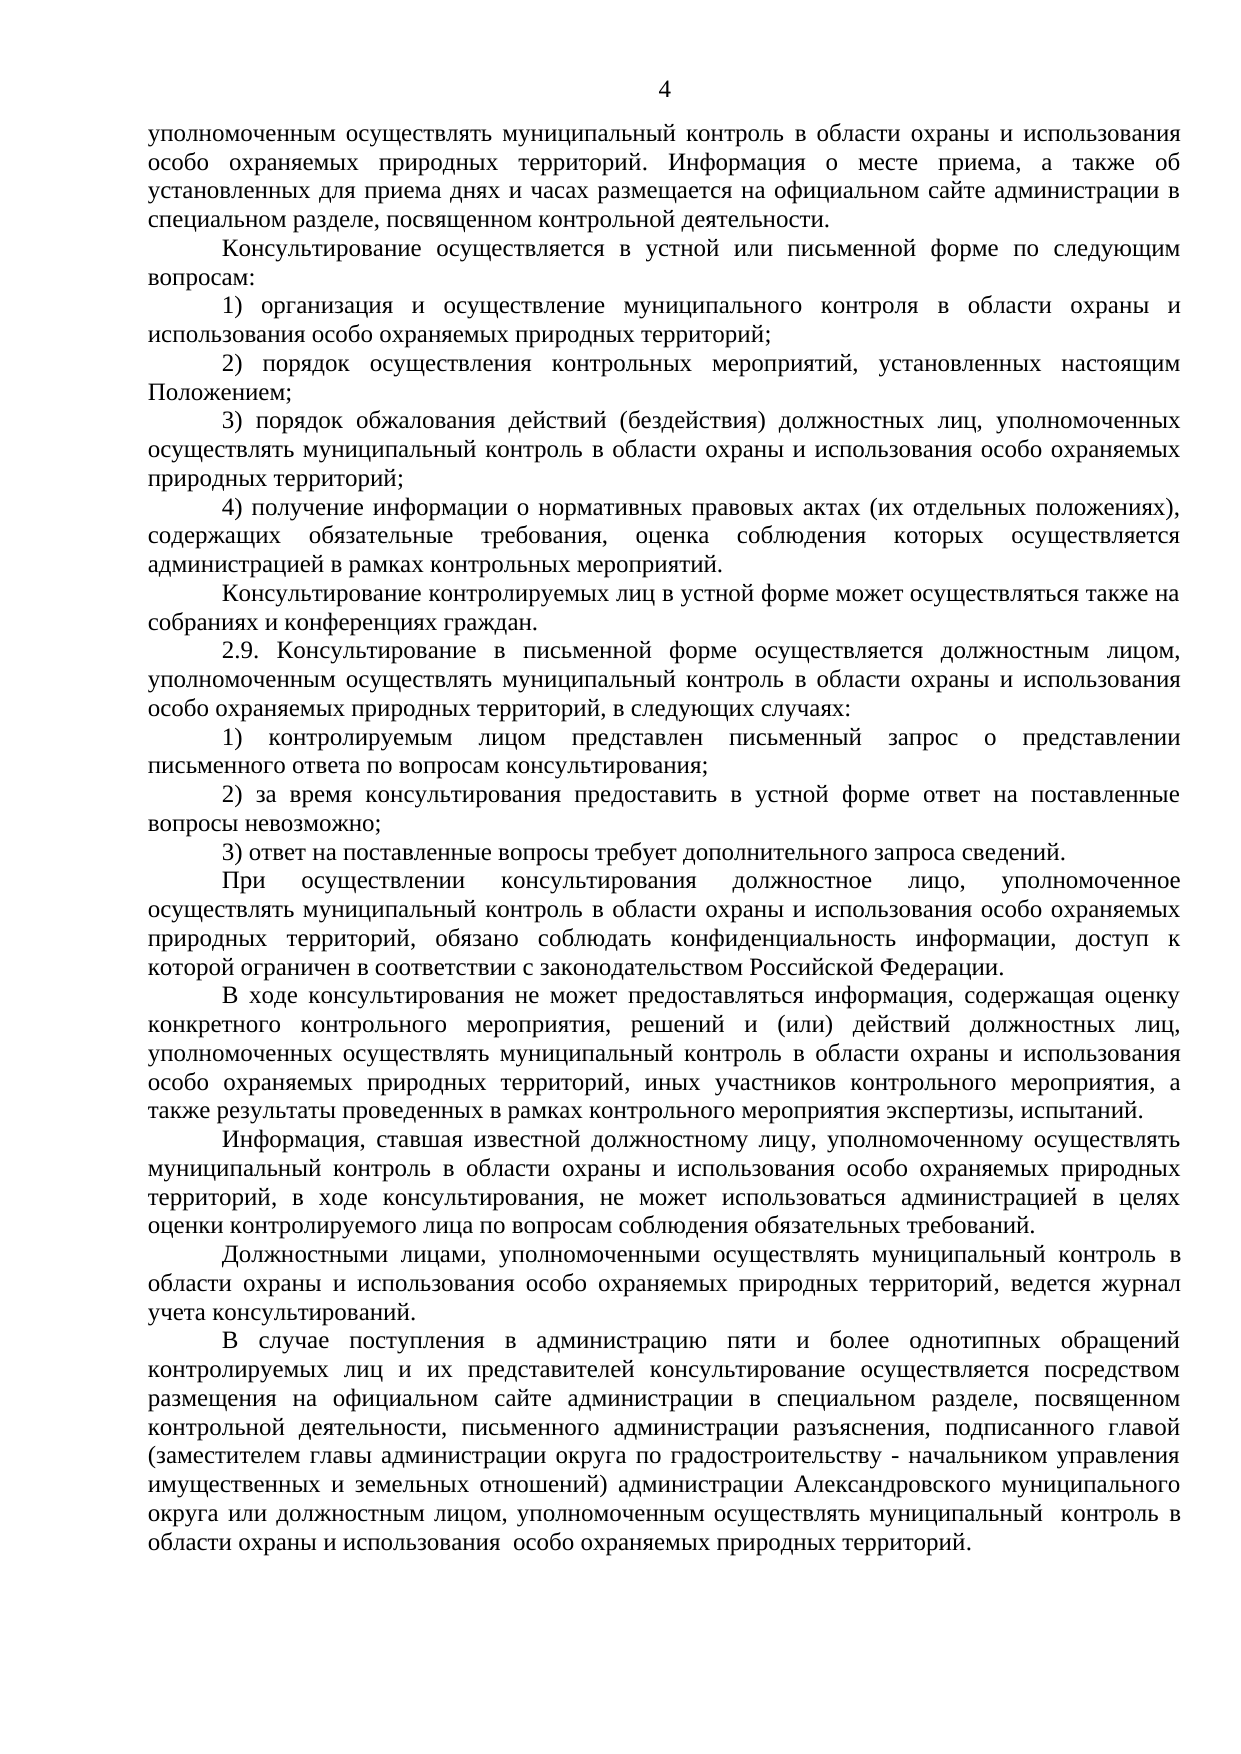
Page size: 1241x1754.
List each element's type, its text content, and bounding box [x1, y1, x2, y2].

text 2) за время консультирования предоставить в устной форме ответ на поставленные вопросы невозможно; [148, 779, 1181, 837]
text Консультирование осуществляется в устной или письменной форме по следующим вопросам: [148, 233, 1181, 291]
text Должностными лицами, уполномоченными осуществлять муниципальный контроль в области охраны и использования особо охраняемых природных территорий, ведется журнал учета консультирований. [148, 1239, 1181, 1326]
text Информация, ставшая известной должностному лицу, уполномоченному осуществлять муниципальный контроль в области охраны и использования особо охраняемых природных территорий, в ходе консультирования, не может использоваться администрацией в целях оценки контролируемого лица по вопросам соблюдения обязательных требований. [148, 1124, 1181, 1239]
text 2) порядок осуществления контрольных мероприятий, установленных настоящим Положением; [148, 348, 1181, 406]
text В ходе консультирования не может предоставляться информация, содержащая оценку конкретного контрольного мероприятия, решений и (или) действий должностных лиц, уполномоченных осуществлять муниципальный контроль в области охраны и использования особо охраняемых природных территорий, иных участников контрольного мероприятия, а также результаты проведенных в рамках контрольного мероприятия экспертизы, испытаний. [148, 981, 1181, 1124]
text 1) организация и осуществление муниципального контроля в области охраны и использования особо охраняемых природных территорий; [148, 291, 1181, 348]
text 3) порядок обжалования действий (бездействия) должностных лиц, уполномоченных осуществлять муниципальный контроль в области охраны и использования особо охраняемых природных территорий; [148, 406, 1181, 492]
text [148, 118, 1181, 233]
text В случае поступления в администрацию пяти и более однотипных обращений контролируемых лиц и их представителей консультирование осуществляется посредством размещения на официальном сайте администрации в специальном разделе, посвященном контрольной деятельности, письменного администрации разъяснения, подписанного главой (заместителем главы администрации округа по градостроительству - начальником управления имущественных и земельных отношений) администрации Александровского муниципального округа или должностным лицом, уполномоченным осуществлять муниципальный контроль в области охраны и использования особо охраняемых природных территорий. [148, 1326, 1181, 1556]
text При осуществлении консультирования должностное лицо, уполномоченное осуществлять муниципальный контроль в области охраны и использования особо охраняемых природных территорий, обязано соблюдать конфиденциальность информации, доступ к которой ограничен в соответствии с законодательством Российской Федерации. [148, 866, 1181, 981]
text 1) контролируемым лицом представлен письменный запрос о представлении письменного ответа по вопросам консультирования; [148, 722, 1181, 779]
text 3) ответ на поставленные вопросы требует дополнительного запроса сведений. [148, 837, 1181, 866]
text Консультирование контролируемых лиц в устной форме может осуществляться также на собраниях и конференциях граждан. [148, 578, 1181, 636]
text 2.9. Консультирование в письменной форме осуществляется должностным лицом, уполномоченным осуществлять муниципальный контроль в области охраны и использования особо охраняемых природных территорий, в следующих случаях: [148, 636, 1181, 722]
text 4) получение информации о нормативных правовых актах (их отдельных положениях), содержащих обязательные требования, оценка соблюдения которых осуществляется администрацией в рамках контрольных мероприятий. [148, 492, 1181, 578]
